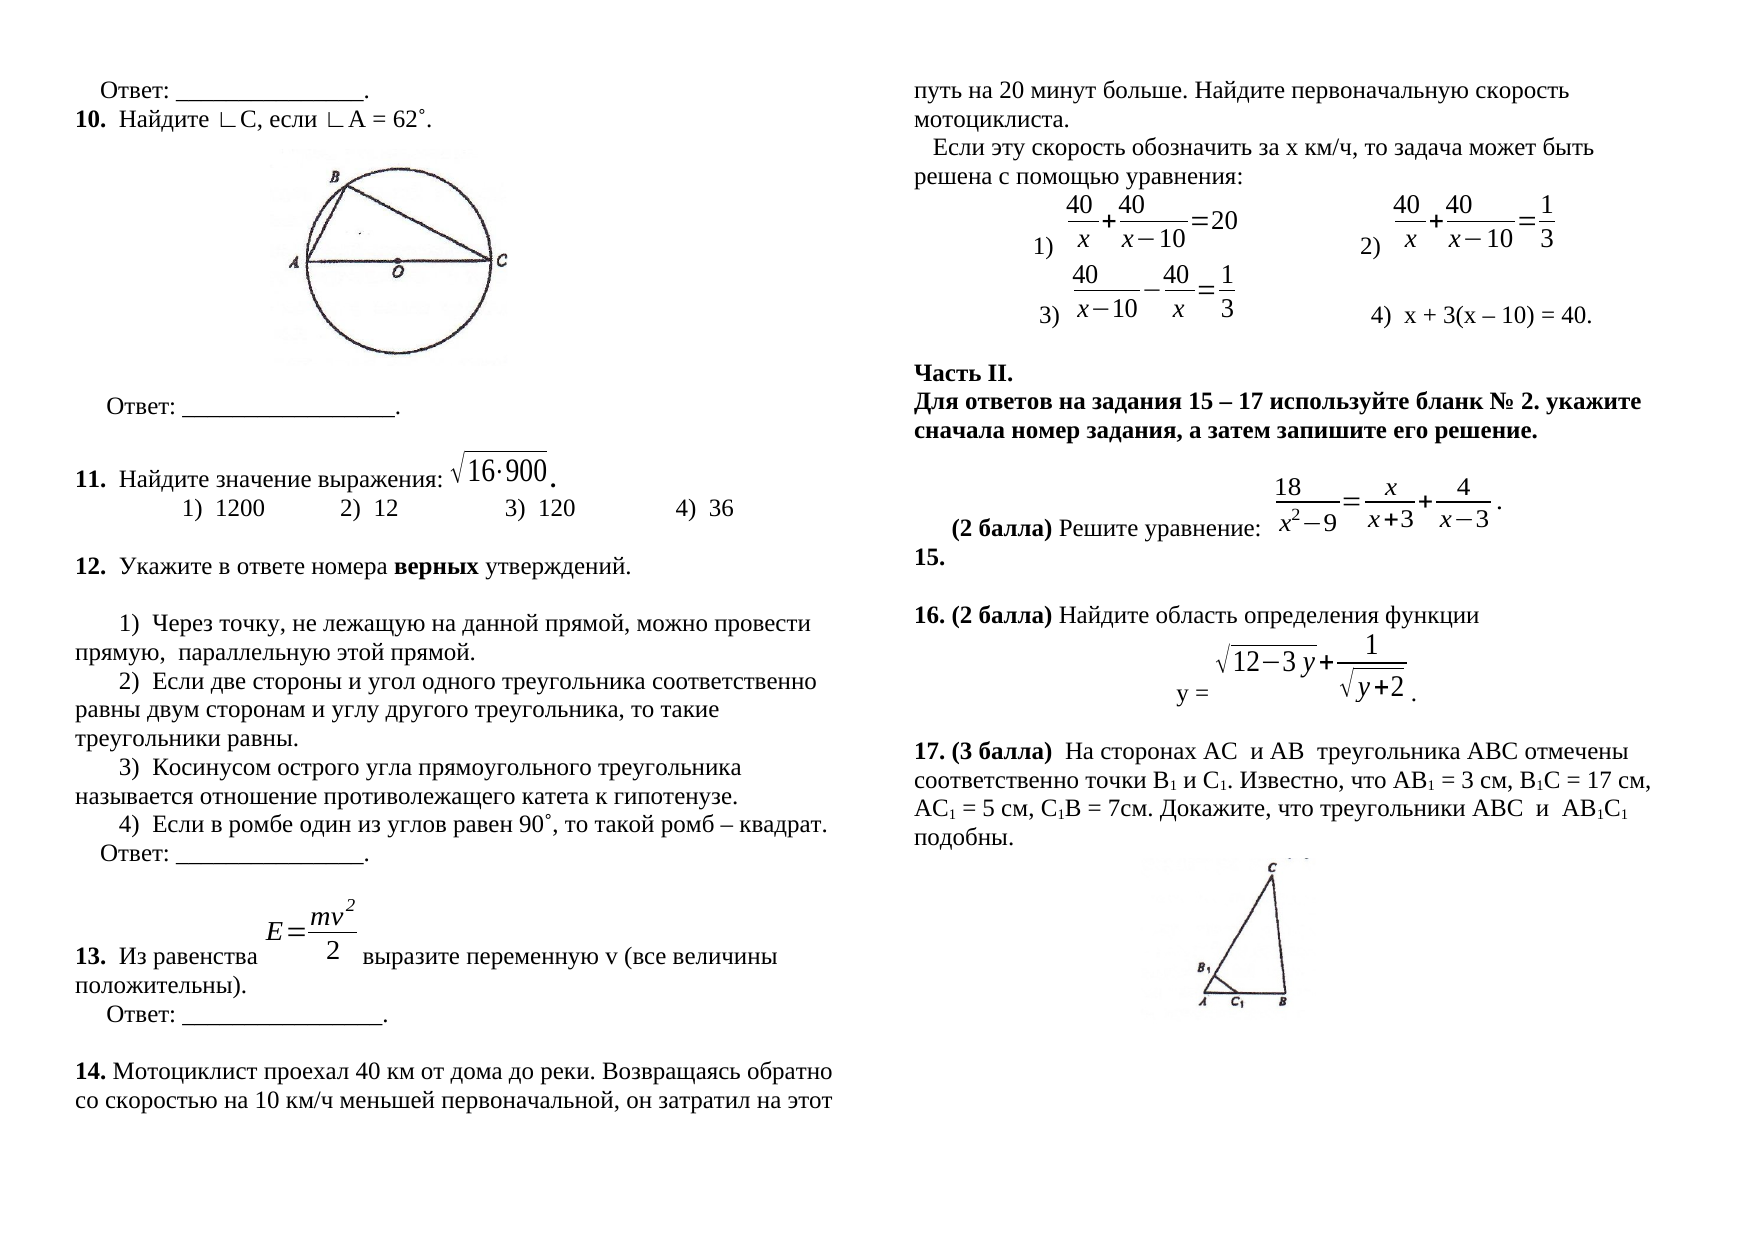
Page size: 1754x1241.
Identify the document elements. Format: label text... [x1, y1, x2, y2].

text 17. (3 балла) На сторонах АС и АВ треугольника АВС отмечены соответственно точки В1 и С1. Известно, что АВ1 = 3 см, В1С = 17 см, АС1 = 5 см, С1В = 7см. Докажите, что треугольники АВС и АВ1С1 подобны. [914, 736, 1679, 851]
picture [269, 149, 508, 365]
text 15. (2 балла) Решите уравнение: [914, 473, 1679, 571]
text Ответ: _______________. [75, 838, 840, 867]
text 4) Если в ромбе один из углов равен 90˚, то такой ромб – квадрат. [75, 809, 840, 838]
text Для ответов на задания 15 – 17 используйте бланк № 2. укажите сначала номер задания, а затем запишите его решение. [914, 386, 1679, 444]
text Часть II. [914, 358, 1679, 386]
text 3) 4) х + 3(х – 10) = 40. [914, 259, 1679, 329]
text 14. Мотоциклист проехал 40 км от дома до реки. Возвращаясь обратно со скоростью на 10 км/ч меньшей первоначальной, он затратил на этот путь на 20 минут больше. Найдите первоначальную скорость мотоциклиста. [914, 75, 1679, 132]
text 1) 2) [914, 190, 1679, 259]
text 14. Мотоциклист проехал 40 км от дома до реки. Возвращаясь обратно со скоростью на 10 км/ч меньшей первоначальной, он затратил на этот путь на 20 минут больше. Найдите первоначальную скорость мотоциклиста. [75, 1056, 840, 1114]
text Если эту скорость обозначить за х км/ч, то задача может быть решена с помощью уравнения: [914, 132, 1679, 190]
text Ответ: _______________. [75, 75, 840, 104]
text 12. Укажите в ответе номера верных утверждений. [75, 551, 840, 579]
text Ответ: _________________. [75, 391, 840, 420]
text 11. Найдите значение выражения: . [75, 449, 840, 493]
text 3) Косинусом острого угла прямоугольного треугольника называется отношение противолежащего катета к гипотенузе. [75, 752, 840, 809]
text 1) 1200 2) 12 3) 120 4) 36 [75, 493, 840, 522]
text 2) Если две стороны и угол одного треугольника соответственно равны двум сторонам и углу другого треугольника, то такие треугольники равны. [75, 666, 840, 752]
text у = . [914, 628, 1679, 707]
text 13. Из равенства выразите переменную v (все величины положительны). [75, 896, 840, 999]
text Ответ: ________________. [75, 999, 840, 1027]
text 10. Найдите ∟С, если ∟А = 62˚. [75, 104, 840, 132]
text 1) Через точку, не лежащую на данной прямой, можно провести прямую, параллельную этой прямой. [75, 608, 840, 666]
picture [1140, 858, 1316, 1025]
text 16. (2 балла) Найдите область определения функции [914, 600, 1679, 628]
